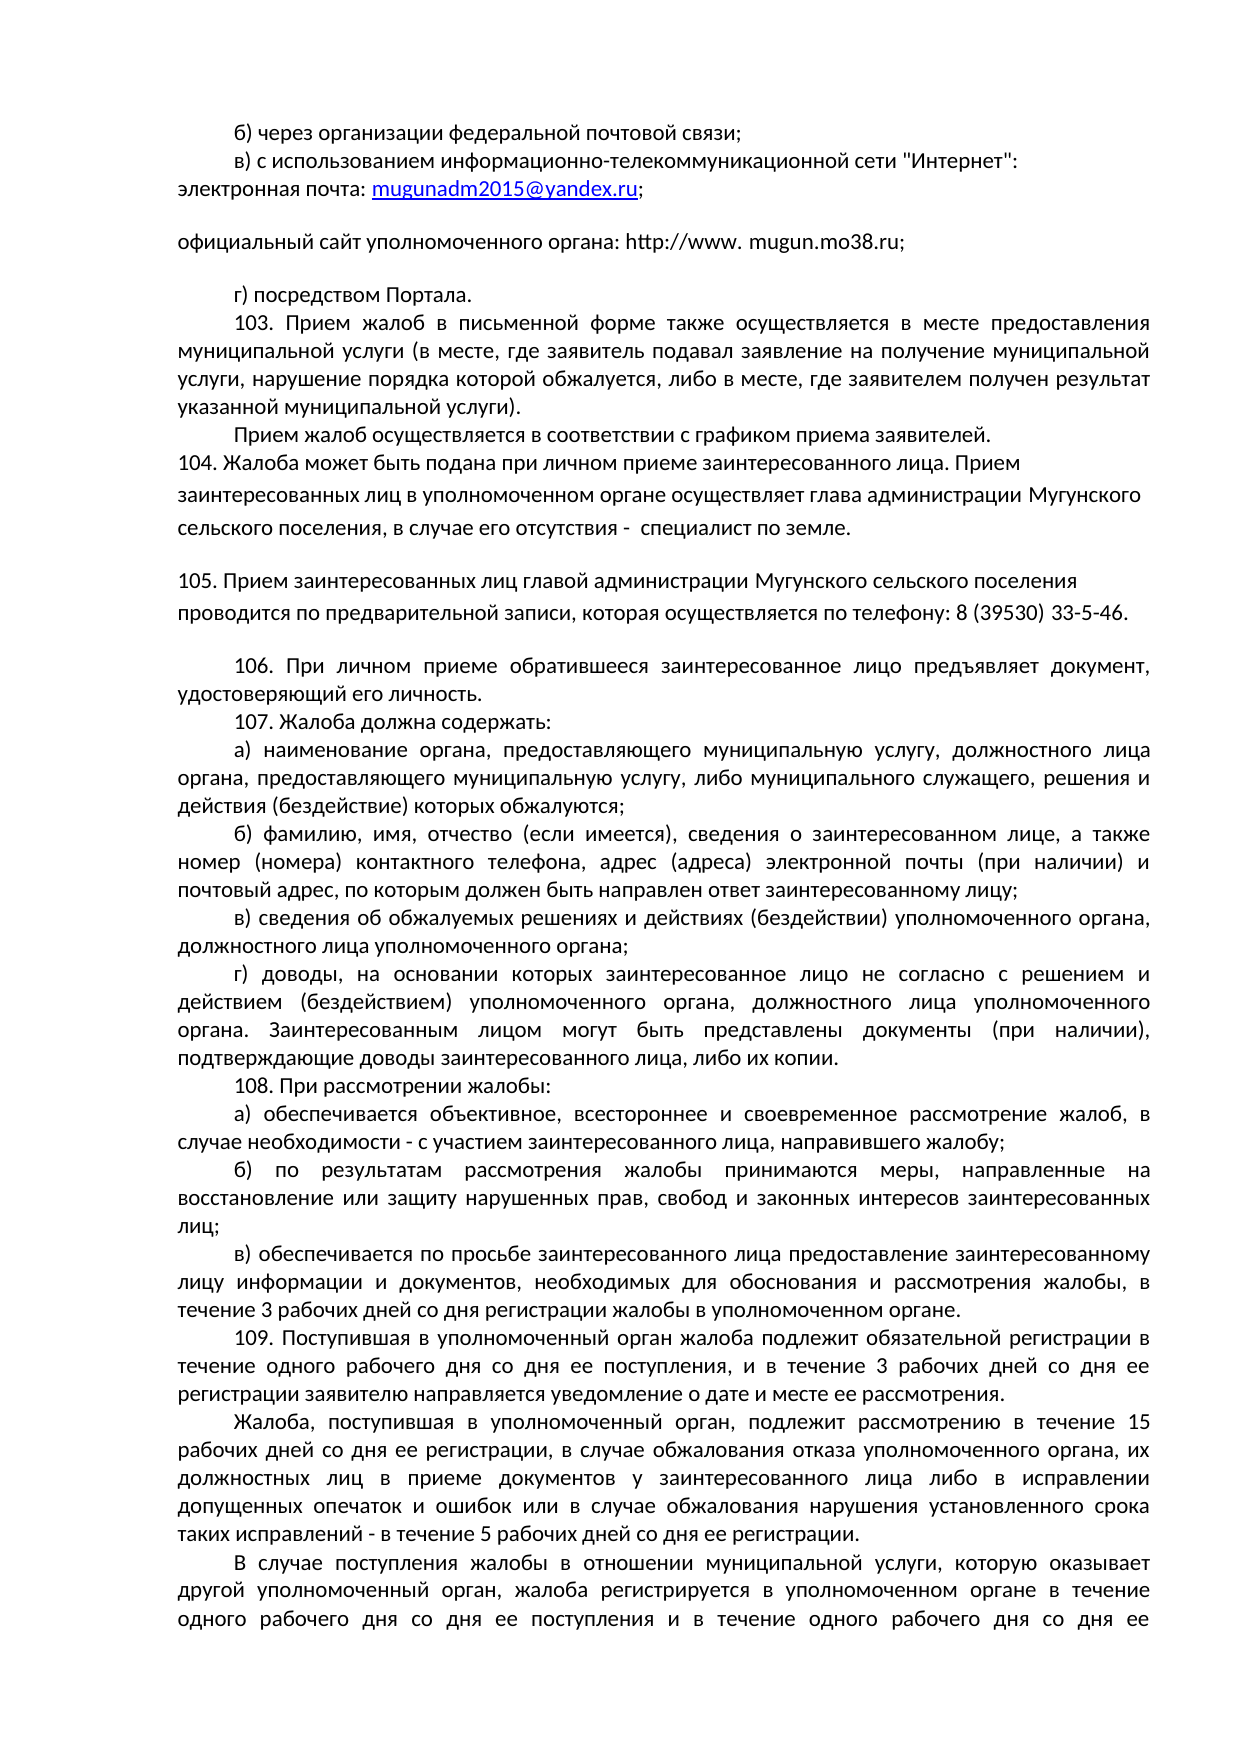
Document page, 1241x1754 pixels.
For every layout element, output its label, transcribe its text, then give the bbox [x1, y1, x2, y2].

text а) обеспечивается объективное, всестороннее и своевременное рассмотрение жалоб, в случае необходимости - с участием заинтересованного лица, направившего жалобу; [177, 1099, 1152, 1155]
text 109. Поступившая в уполномоченный орган жалоба подлежит обязательной регистрации в течение одного рабочего дня со дня ее поступления, и в течение 3 рабочих дней со дня ее регистрации заявителю направляется уведомление о дате и месте ее рассмотрения. [177, 1323, 1152, 1407]
text б) фамилию, имя, отчество (если имеется), сведения о заинтересованном лице, а также номер (номера) контактного телефона, адрес (адреса) электронной почты (при наличии) и почтовый адрес, по которым должен быть направлен ответ заинтересованному лицу; [177, 819, 1152, 903]
text Прием жалоб осуществляется в соответствии с графиком приема заявителей. [177, 420, 1152, 448]
text 108. При рассмотрении жалобы: [177, 1071, 1152, 1099]
text б) через организации федеральной почтовой связи; [177, 118, 1152, 146]
text в) обеспечивается по просьбе заинтересованного лица предоставление заинтересованному лицу информации и документов, необходимых для обоснования и рассмотрения жалобы, в течение 3 рабочих дней со дня регистрации жалобы в уполномоченном органе. [177, 1239, 1152, 1323]
text в) сведения об обжалуемых решениях и действиях (бездействии) уполномоченного органа, должностного лица уполномоченного органа; [177, 903, 1152, 959]
text 103. Прием жалоб в письменной форме также осуществляется в месте предоставления муниципальной услуги (в месте, где заявитель подавал заявление на получение муниципальной услуги, нарушение порядка которой обжалуется, либо в месте, где заявителем получен результат указанной муниципальной услуги). [177, 308, 1152, 420]
text электронная почта: mugunadm2015@yandex.ru; [177, 174, 1152, 202]
text 105. Прием заинтересованных лиц главой администрации Мугунского сельского поселения проводится по предварительной записи, которая осуществляется по телефону: 8 (39530) 33-5-46. [177, 566, 1152, 626]
text в) с использованием информационно-телекоммуникационной сети "Интернет": [177, 146, 1152, 174]
text Жалоба, поступившая в уполномоченный орган, подлежит рассмотрению в течение 15 рабочих дней со дня ее регистрации, в случае обжалования отказа уполномоченного органа, их должностных лиц в приеме документов у заинтересованного лица либо в исправлении допущенных опечаток и ошибок или в случае обжалования нарушения установленного срока таких исправлений - в течение 5 рабочих дней со дня ее регистрации. [177, 1407, 1152, 1548]
text а) наименование органа, предоставляющего муниципальную услугу, должностного лица органа, предоставляющего муниципальную услугу, либо муниципального служащего, решения и действия (бездействие) которых обжалуются; [177, 735, 1152, 819]
text г) посредством Портала. [177, 280, 1152, 308]
text г) доводы, на основании которых заинтересованное лицо не согласно с решением и действием (бездействием) уполномоченного органа, должностного лица уполномоченного органа. Заинтересованным лицом могут быть представлены документы (при наличии), подтверждающие доводы заинтересованного лица, либо их копии. [177, 959, 1152, 1071]
text 104. Жалоба может быть подана при личном приеме заинтересованного лица. Прием заинтересованных лиц в уполномоченном органе осуществляет глава администрации Мугунского сельского поселения, в случае его отсутствия - специалист по земле. [177, 448, 1152, 541]
text 106. При личном приеме обратившееся заинтересованное лицо предъявляет документ, удостоверяющий его личность. [177, 651, 1152, 707]
text официальный сайт уполномоченного органа: http://www. mugun.mo38.ru; [177, 227, 1152, 255]
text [177, 1548, 1152, 1632]
text б) по результатам рассмотрения жалобы принимаются меры, направленные на восстановление или защиту нарушенных прав, свобод и законных интересов заинтересованных лиц; [177, 1155, 1152, 1239]
text 107. Жалоба должна содержать: [177, 707, 1152, 735]
